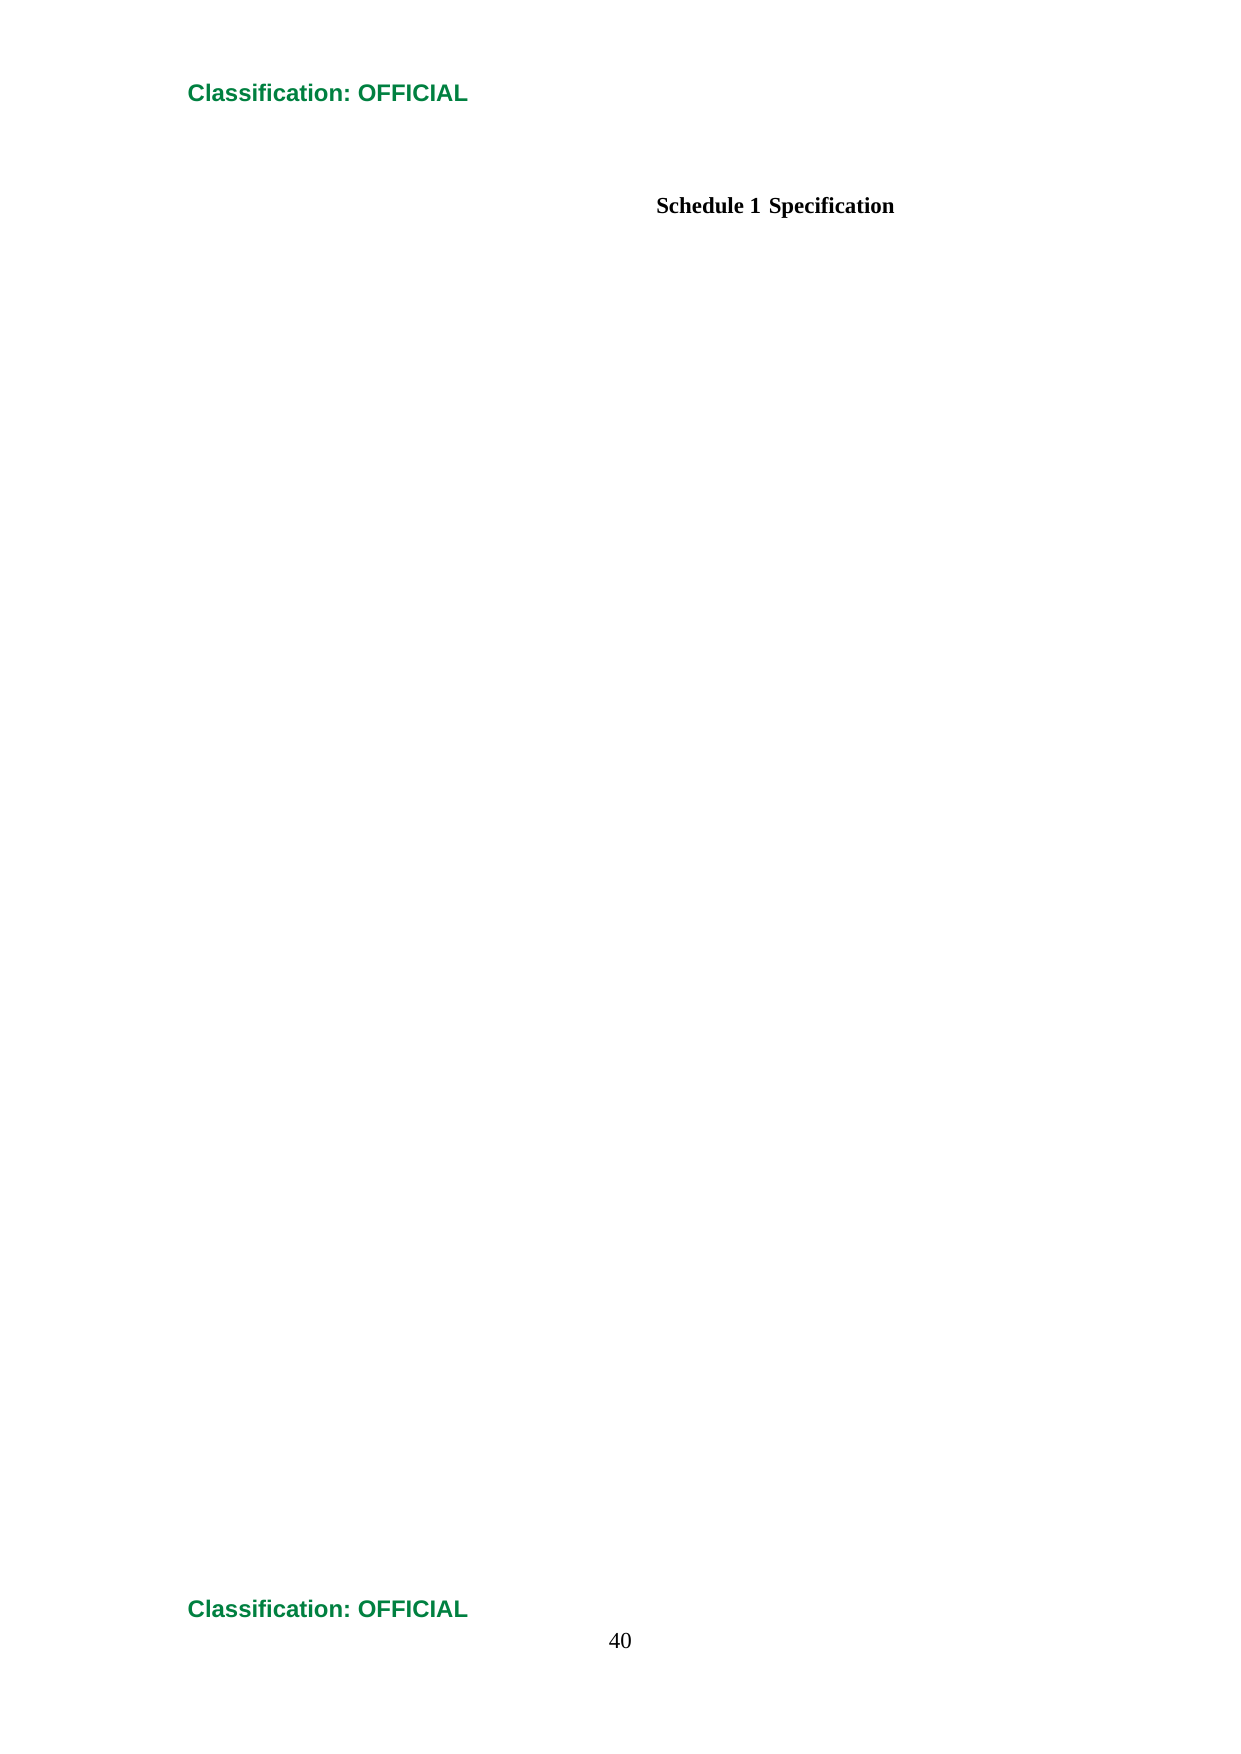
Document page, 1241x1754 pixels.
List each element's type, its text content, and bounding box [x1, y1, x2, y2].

text Specification [498, 187, 1053, 219]
